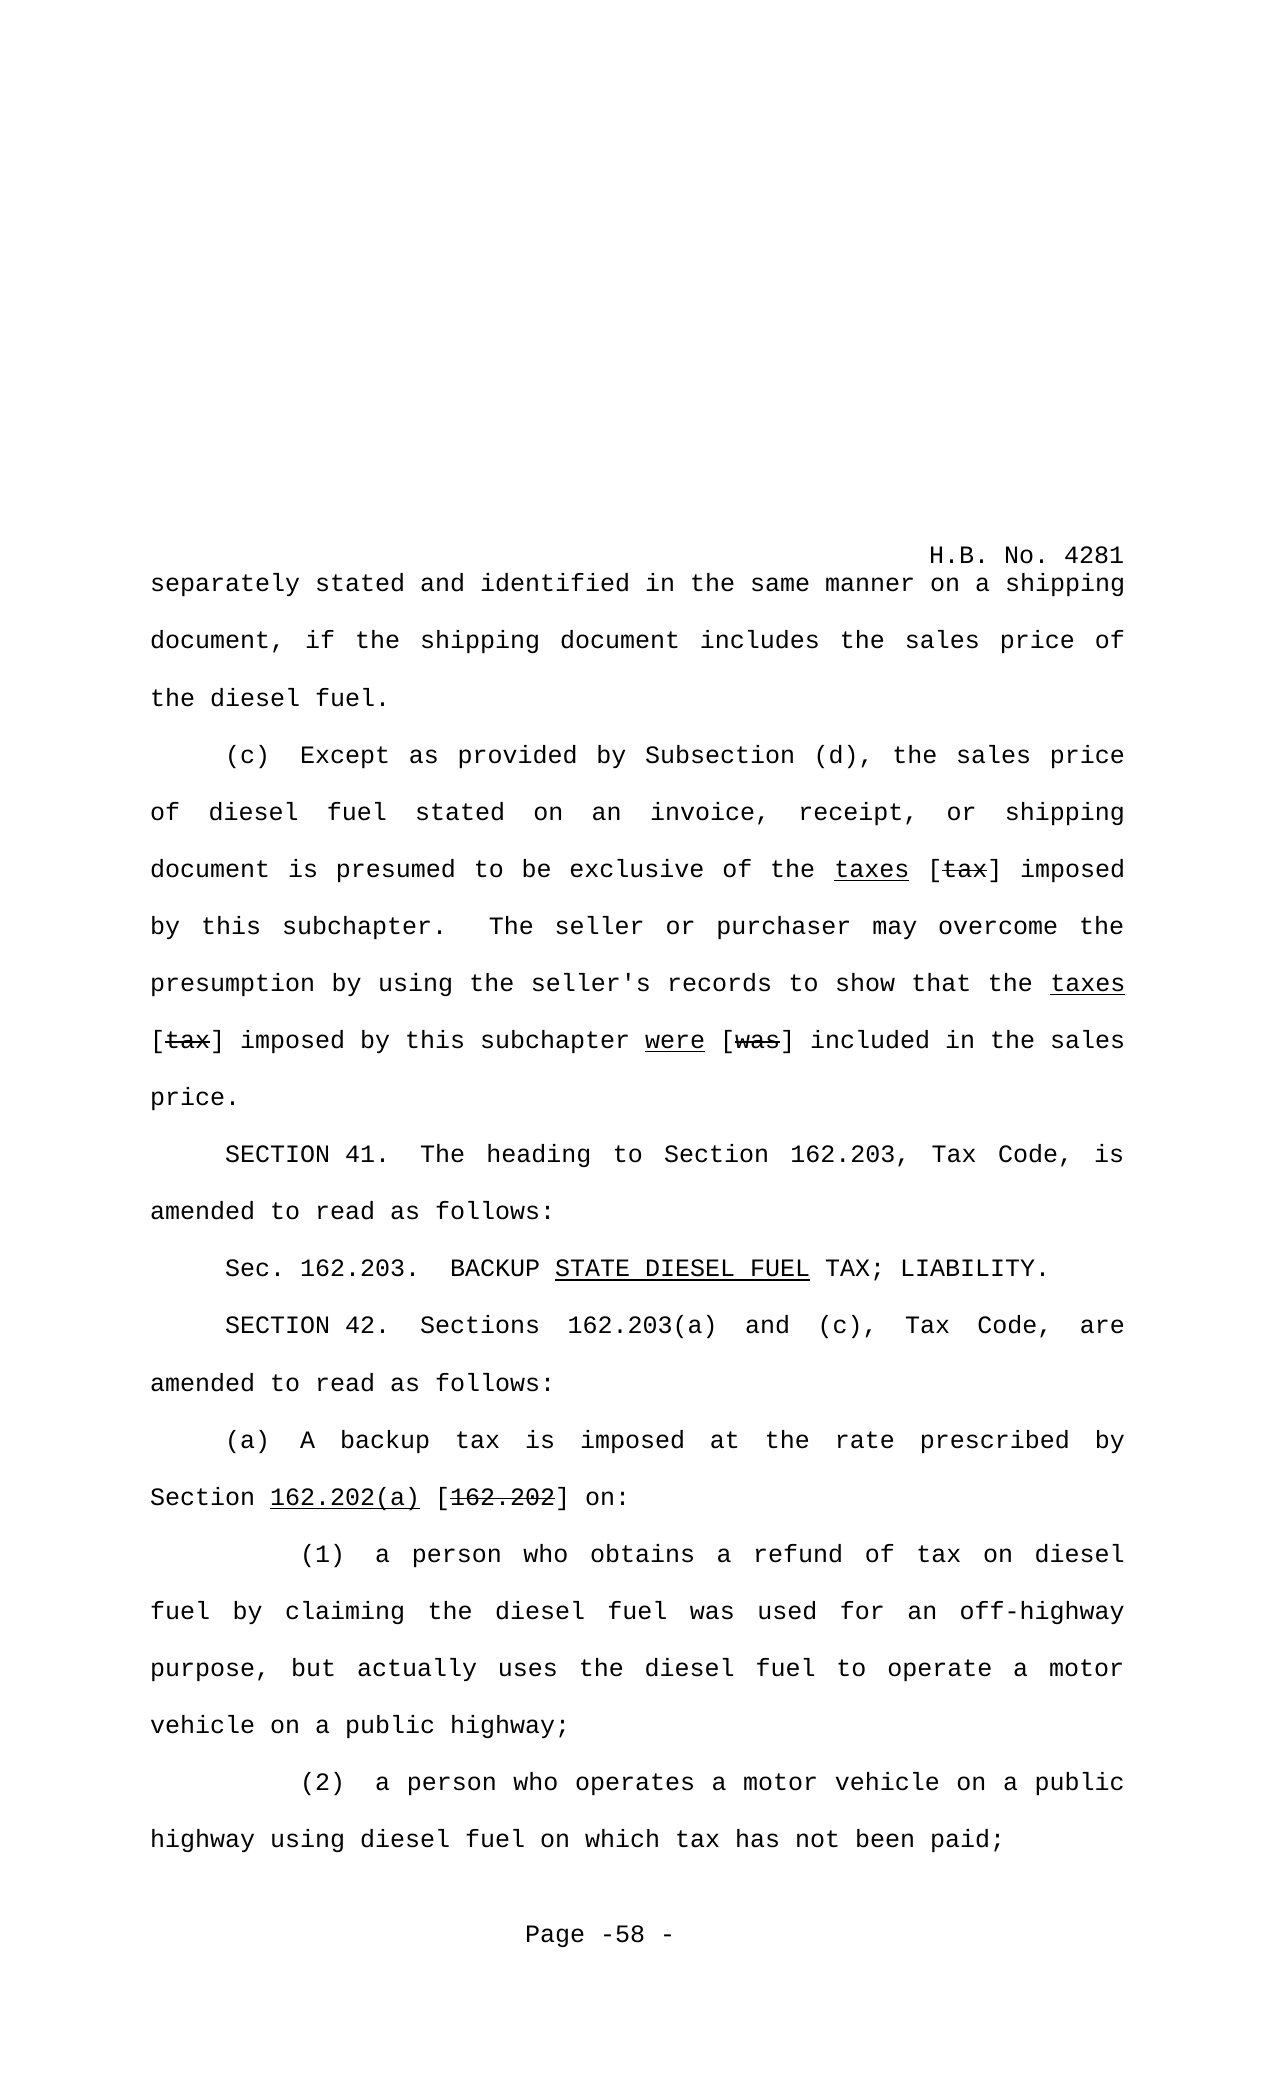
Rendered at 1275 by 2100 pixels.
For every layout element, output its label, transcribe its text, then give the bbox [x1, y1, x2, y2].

text (1) a person who obtains a refund of tax on diesel fuel by claiming the diesel fuel was used for an off-highway purpose, but actually uses the diesel fuel to operate a motor vehicle on a public highway; [150, 1541, 1125, 1741]
text (2) a person who operates a motor vehicle on a public highway using diesel fuel on which tax has not been paid; [150, 1769, 1125, 1855]
text Sec. 162.203. BACKUP STATE DIESEL FUEL TAX; LIABILITY. [150, 1256, 1125, 1284]
text (c) Except as provided by Subsection (d), the sales price of diesel fuel stated on an invoice, receipt, or shipping document is presumed to be exclusive of the taxes [tax] imposed by this subchapter. The seller or purchaser may overcome the presumption by using the seller's records to show that the taxes [tax] imposed by this subchapter were [was] included in the sales price. [150, 742, 1125, 1113]
text SECTION 42. Sections 162.203(a) and (c), Tax Code, are amended to read as follows: [150, 1313, 1125, 1398]
text (a) A backup tax is imposed at the rate prescribed by Section 162.202(a) [162.202] on: [150, 1427, 1125, 1513]
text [150, 571, 1125, 713]
text SECTION 41. The heading to Section 162.203, Tax Code, is amended to read as follows: [150, 1142, 1125, 1227]
